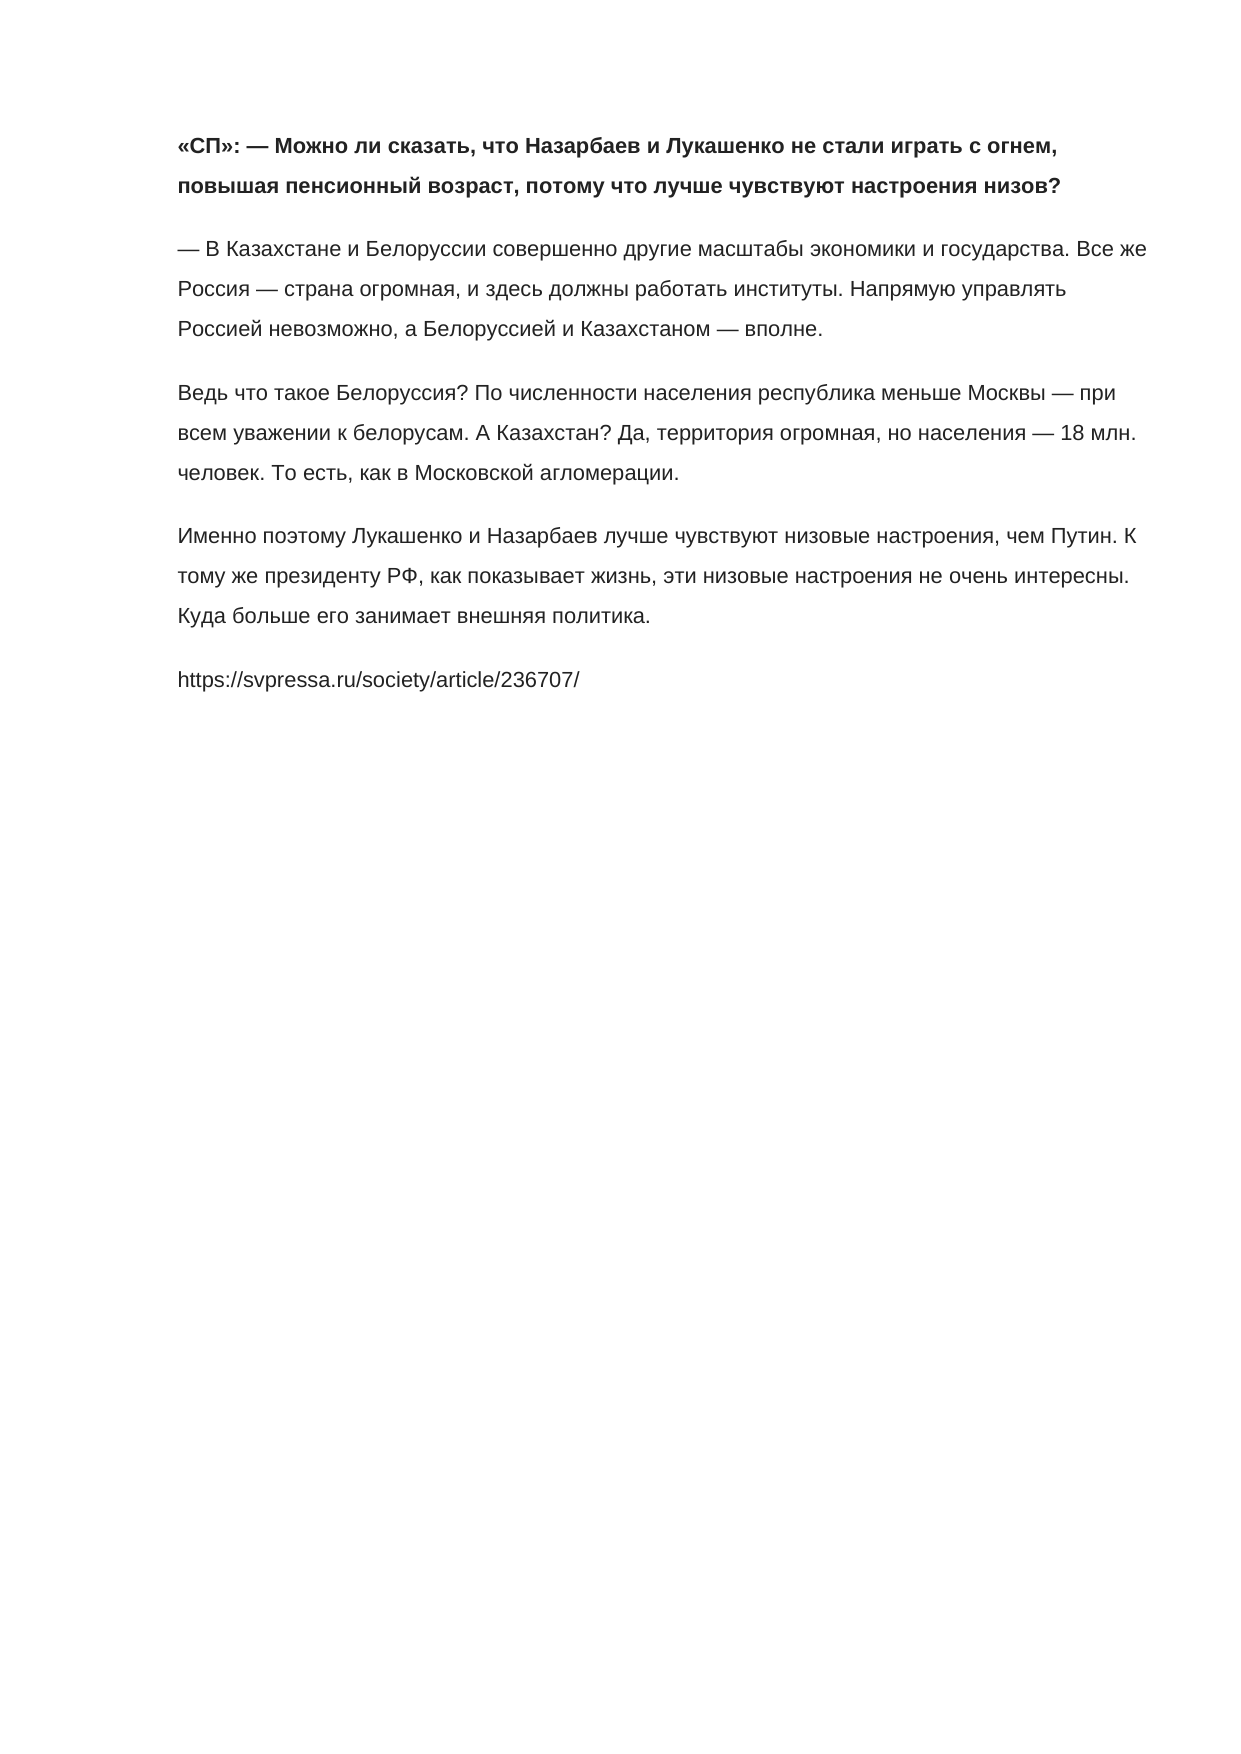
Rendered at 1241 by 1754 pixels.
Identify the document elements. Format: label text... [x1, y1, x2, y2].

text — В Казахстане и Белоруссии совершенно другие масштабы экономики и государства. Все же Россия — страна огромная, и здесь должны работать институты. Напрямую управлять Россией невозможно, а Белоруссией и Казахстаном — вполне. [177, 222, 1152, 342]
text «СП»: — Можно ли сказать, что Назарбаев и Лукашенко не стали играть с огнем, повышая пенсионный возраст, потому что лучше чувствуют настроения низов? [177, 118, 1152, 198]
text Именно поэтому Лукашенко и Назарбаев лучше чувствуют низовые настроения, чем Путин. К тому же президенту РФ, как показывает жизнь, эти низовые настроения не очень интересны. Куда больше его занимает внешняя политика. [177, 508, 1152, 628]
text Ведь что такое Белоруссия? По численности населения республика меньше Москвы — при всем уважении к белорусам. А Казахстан? Да, территория огромная, но населения — 18 млн. человек. То есть, как в Московской агломерации. [177, 365, 1152, 485]
text https://svpressa.ru/society/article/236707/ [177, 652, 1152, 692]
